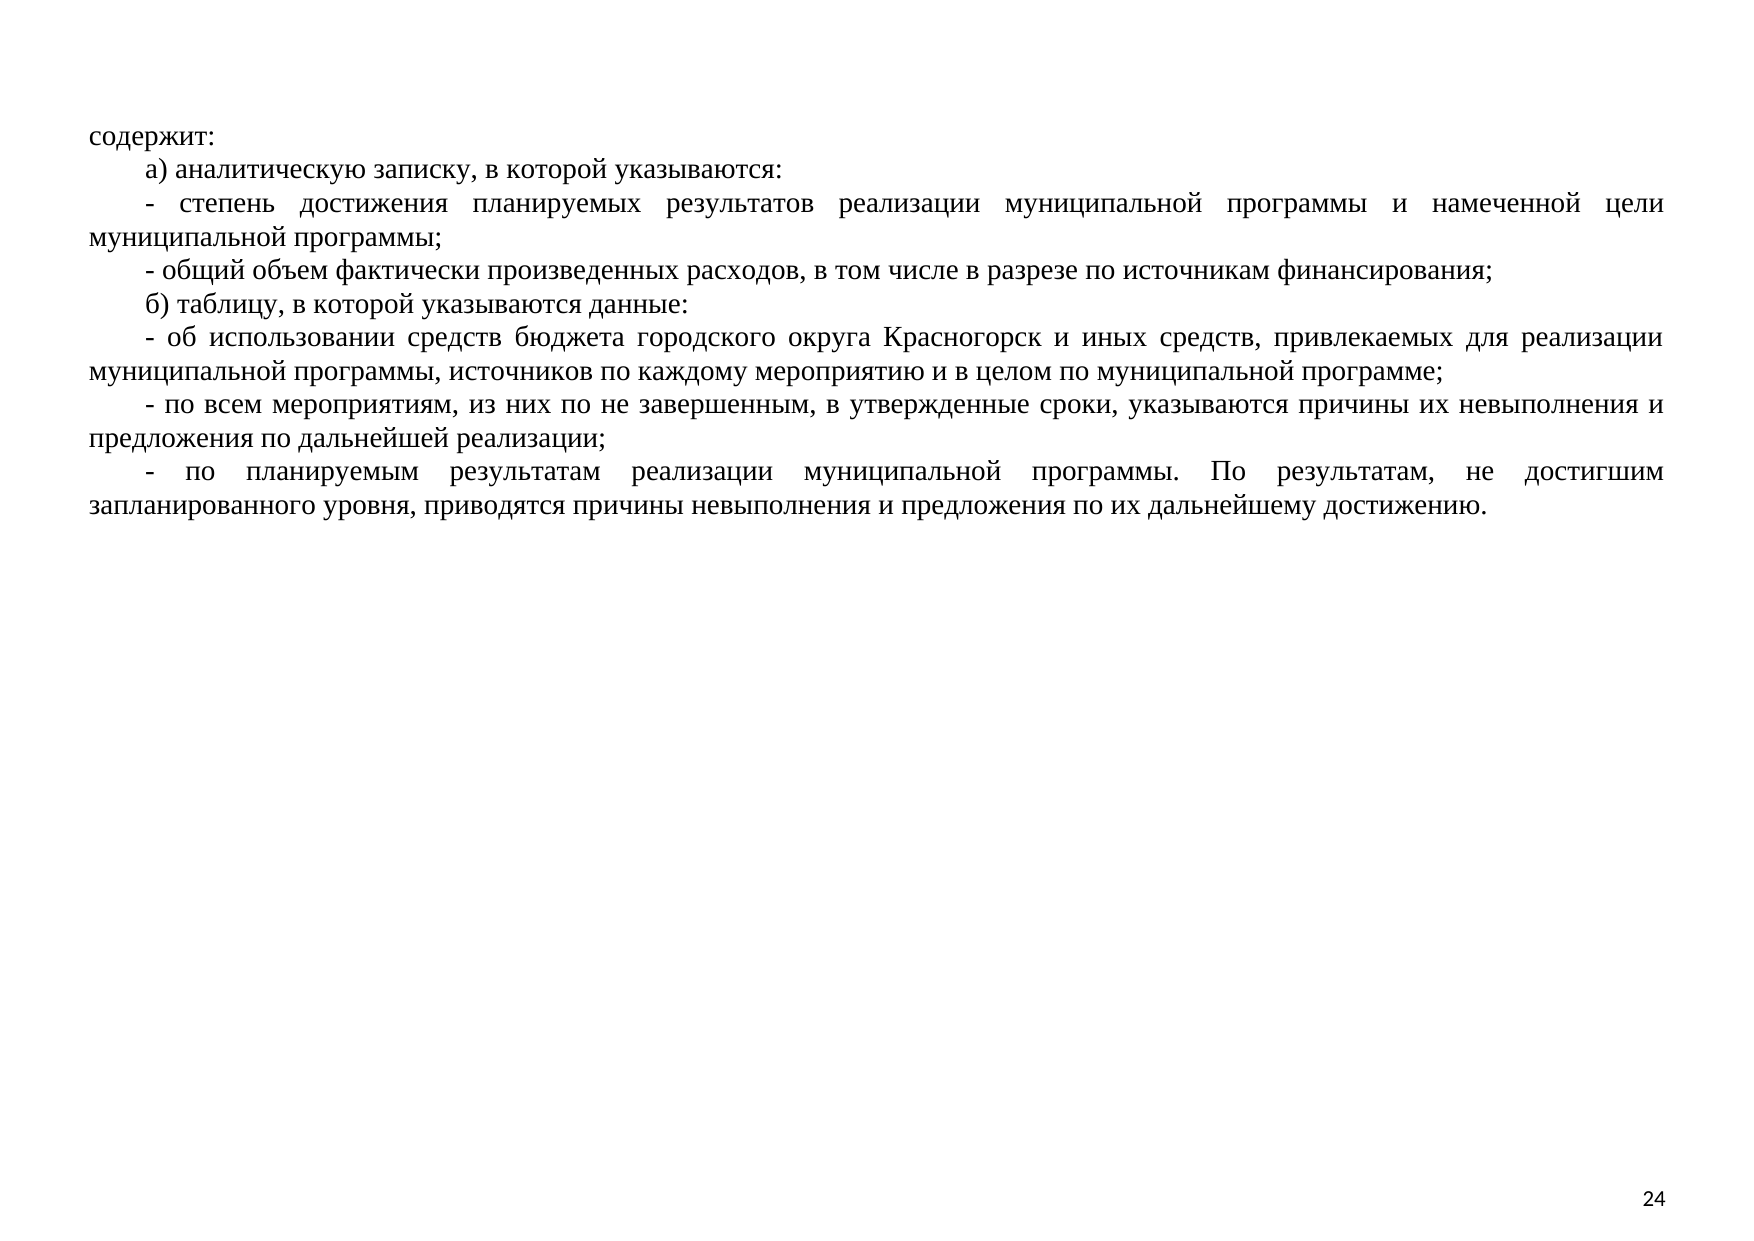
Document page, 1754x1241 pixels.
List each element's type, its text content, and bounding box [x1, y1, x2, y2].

text - по планируемым результатам реализации муниципальной программы. По результатам, не достигшим запланированного уровня, приводятся причины невыполнения и предложения по их дальнейшему достижению. [89, 453, 1665, 521]
text - по всем мероприятиям, из них по не завершенным, в утвержденные сроки, указываются причины их невыполнения и предложения по дальнейшей реализации; [89, 386, 1665, 453]
text - общий объем фактически произведенных расходов, в том числе в разрезе по источникам финансирования; [89, 252, 1665, 286]
text - об использовании средств бюджета городского округа Красногорск и иных средств, привлекаемых для реализации муниципальной программы, источников по каждому мероприятию и в целом по муниципальной программе; [89, 319, 1665, 386]
text б) таблицу, в которой указываются данные: [89, 286, 1665, 319]
text - степень достижения планируемых результатов реализации муниципальной программы и намеченной цели муниципальной программы; [89, 185, 1665, 252]
text а) аналитическую записку, в которой указываются: [89, 152, 1665, 185]
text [89, 118, 1665, 152]
